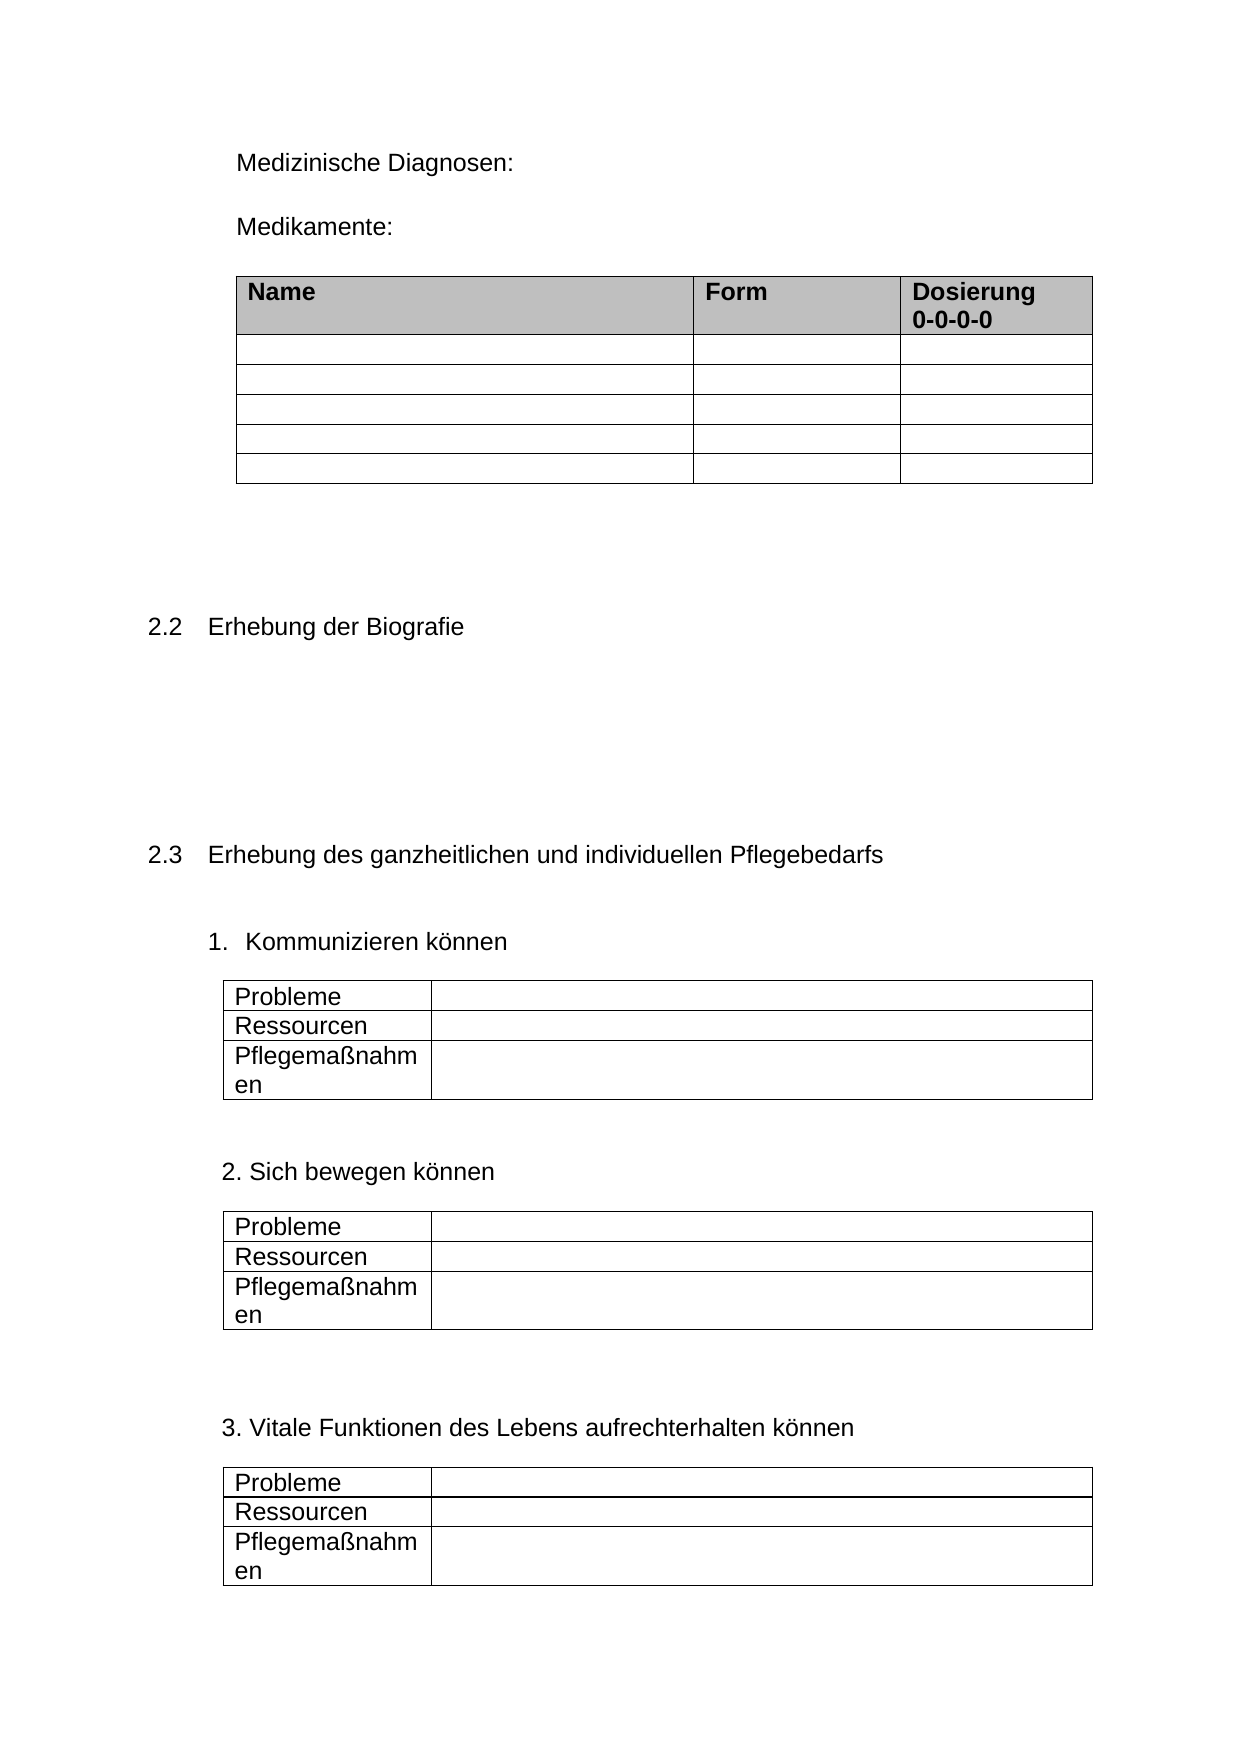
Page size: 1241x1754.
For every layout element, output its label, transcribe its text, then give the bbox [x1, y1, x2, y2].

table_cell [694, 395, 900, 423]
list Kommunizieren können [208, 927, 1093, 955]
table_cell Pflegemaßnahmen [224, 1041, 431, 1098]
table_cell [694, 335, 900, 364]
table_header Form [694, 277, 900, 334]
subtitle Erhebung der Biografie [148, 612, 1093, 641]
table_cell [432, 1498, 1092, 1526]
table_cell [901, 395, 1092, 423]
table_cell [237, 335, 693, 364]
text Medikamente: [236, 212, 1093, 240]
table_header [432, 1212, 1092, 1241]
table_cell [237, 365, 693, 394]
table_header Probleme [224, 981, 431, 1010]
table_cell [901, 454, 1092, 483]
text Medizinische Diagnosen: [236, 148, 1093, 176]
table_header [432, 981, 1092, 1010]
table_header Dosierung 0-0-0-0 [901, 277, 1092, 334]
table_cell [432, 1041, 1092, 1098]
table_cell Ressourcen [224, 1498, 431, 1526]
table_cell [432, 1011, 1092, 1040]
table_cell Ressourcen [224, 1011, 431, 1040]
table_cell [901, 425, 1092, 453]
subtitle Erhebung des ganzheitlichen und individuellen Pflegebedarfs [148, 840, 1093, 868]
table_cell [432, 1242, 1092, 1271]
table_cell Ressourcen [224, 1242, 431, 1271]
table_cell [901, 365, 1092, 394]
table_cell [694, 365, 900, 394]
text 3. Vitale Funktionen des Lebens aufrechterhalten können [148, 1413, 1093, 1441]
table_cell Pflegemaßnahmen [224, 1272, 431, 1329]
table_cell [432, 1527, 1092, 1585]
table_cell [237, 425, 693, 453]
table_header Probleme [224, 1212, 431, 1241]
text 2. Sich bewegen können [148, 1157, 1093, 1186]
table_cell [901, 335, 1092, 364]
table_header Name [237, 277, 693, 334]
table_cell Pflegemaßnahmen [224, 1527, 431, 1585]
table_cell [432, 1272, 1092, 1329]
table_cell [237, 454, 693, 483]
table_cell [694, 454, 900, 483]
table_header Probleme [224, 1468, 431, 1496]
table_header [432, 1468, 1092, 1496]
table_cell [237, 395, 693, 423]
table_cell [694, 425, 900, 453]
